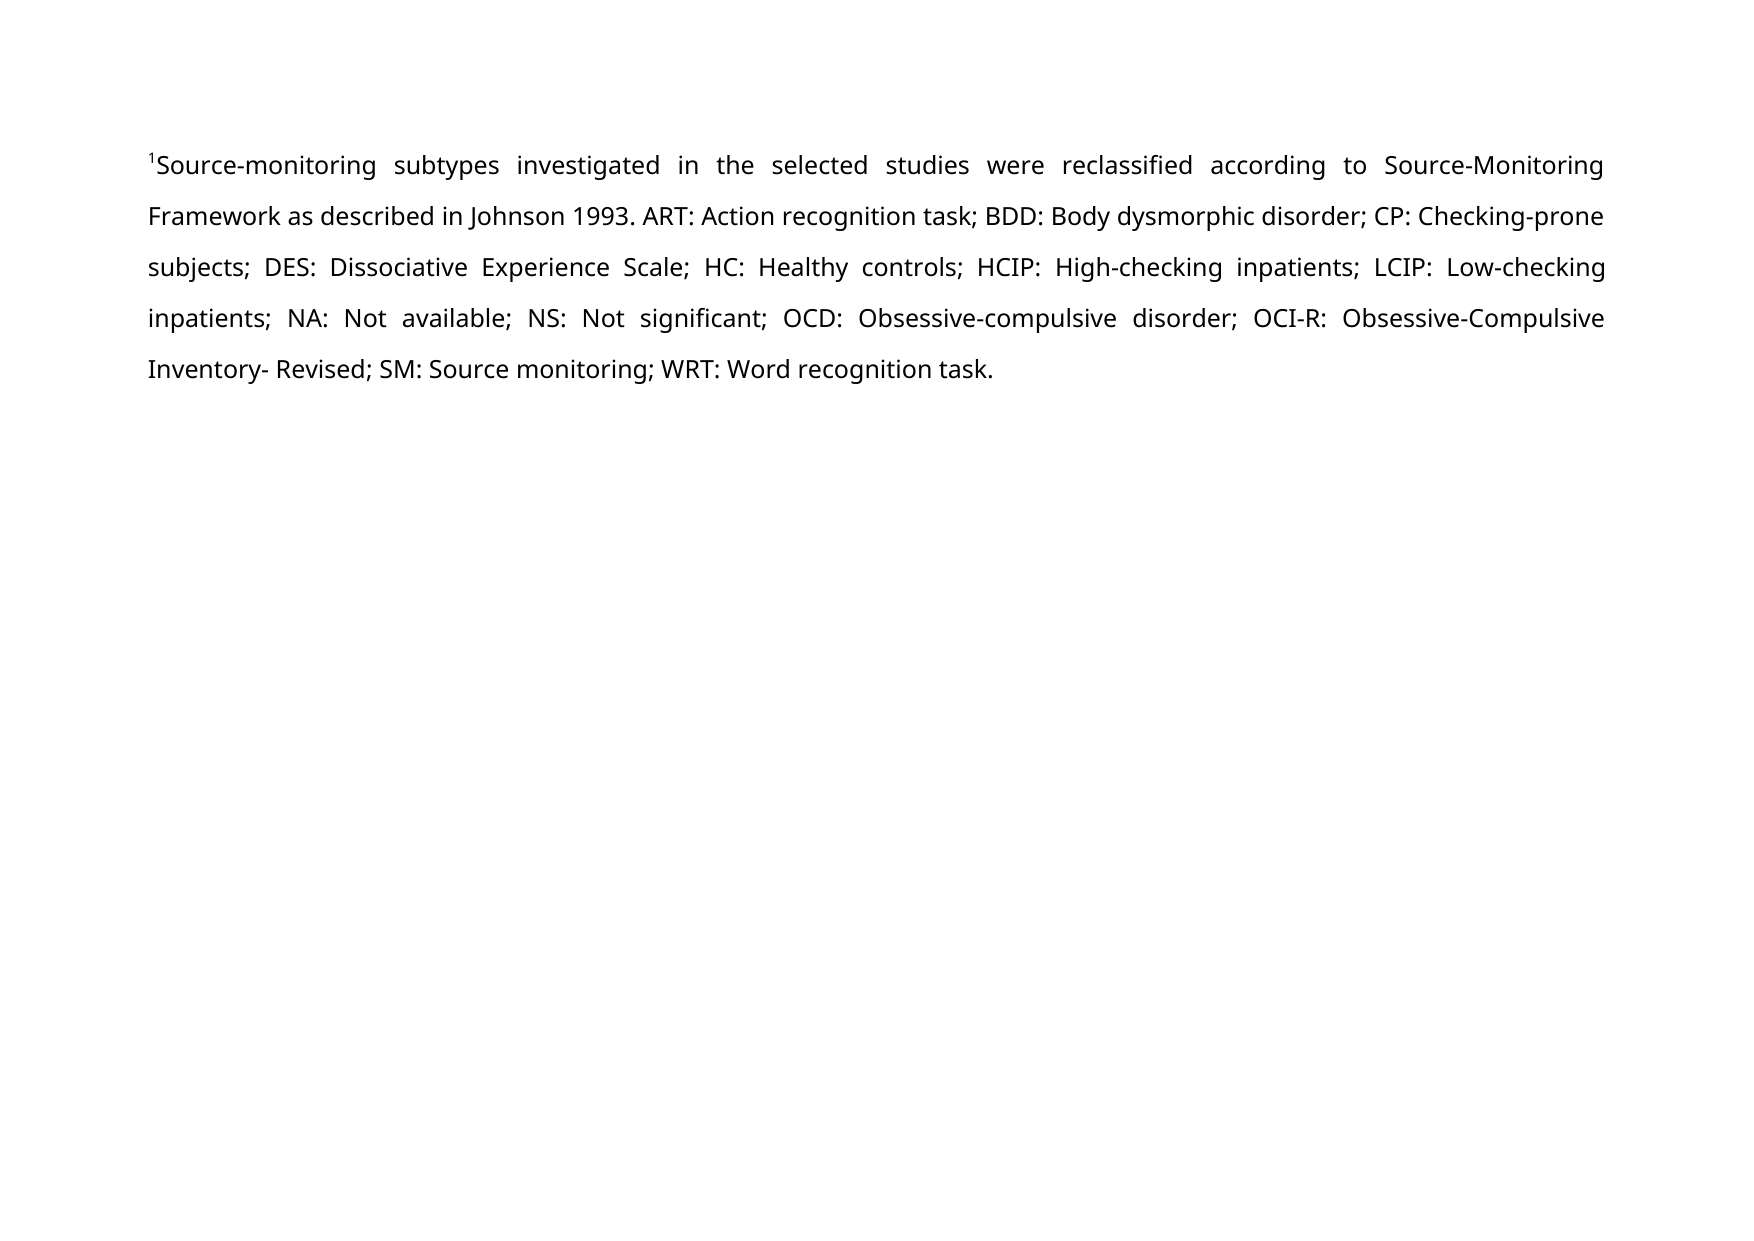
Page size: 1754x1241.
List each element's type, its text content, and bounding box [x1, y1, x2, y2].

text 1Source-monitoring subtypes investigated in the selected studies were reclassified according to Source-Monitoring Framework as described in Johnson 1993. ART: Action recognition task; BDD: Body dysmorphic disorder; CP: Checking-prone subjects; DES: Dissociative Experience Scale; HC: Healthy controls; HCIP: High-checking inpatients; LCIP: Low-checking inpatients; NA: Not available; NS: Not significant; OCD: Obsessive-compulsive disorder; OCI-R: Obsessive-Compulsive Inventory- Revised; SM: Source monitoring; WRT: Word recognition task. [148, 148, 1606, 386]
